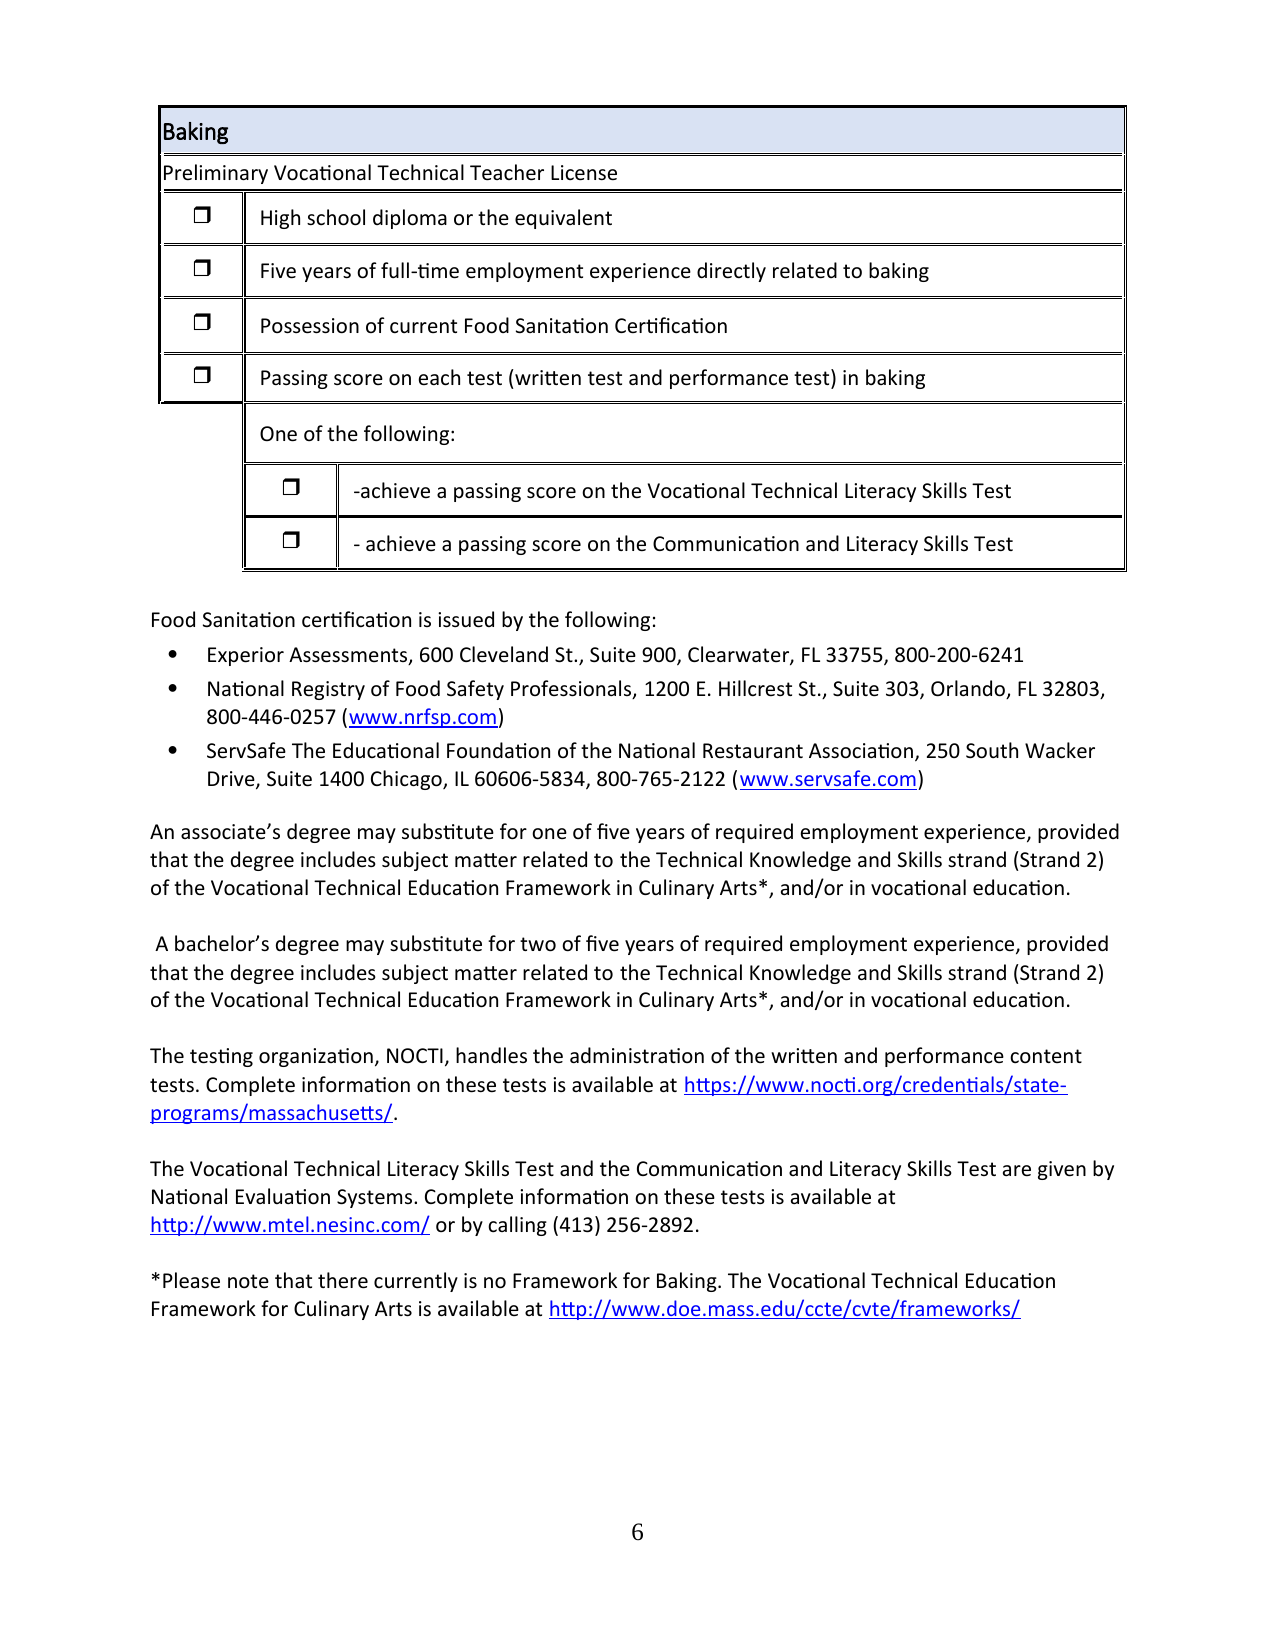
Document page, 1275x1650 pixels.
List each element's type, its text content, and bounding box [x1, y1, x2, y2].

text The Vocational Technical Literacy Skills Test and the Communication and Literacy Skills Test are given by National Evaluation Systems. Complete information on these tests is available at http://www.mtel.nesinc.com/ or by calling (413) 256-2892. [150, 1154, 1125, 1238]
table_cell [161, 243, 242, 296]
table_header Baking [161, 108, 1124, 152]
table_cell High school diploma or the equivalent [246, 189, 1124, 242]
list ServSafe The Educational Foundation of the National Restaurant Association, 250 South Wacker Drive, Suite 1400 Chicago, IL 60606-5834, 800-765-2122 (www.servsafe.com) [169, 736, 1125, 792]
table_cell - achieve a passing score on the Communication and Literacy Skills Test [338, 515, 1124, 568]
text The testing organization, NOCTI, handles the administration of the written and performance content tests. Complete information on these tests is available at https://www.nocti.org/credentials/state-programs/massachusetts/. [150, 1042, 1125, 1126]
table_cell Passing score on each test (written test and performance test) in baking [246, 351, 1124, 401]
table_cell [246, 465, 336, 515]
table_cell [244, 518, 338, 568]
text A bachelor’s degree may substitute for two of five years of required employment experience, provided that the degree includes subject matter related to the Technical Knowledge and Skills strand (Strand 2) of the Vocational Technical Education Framework in Culinary Arts*, and/or in vocational education. [150, 929, 1125, 1014]
table_cell [161, 351, 242, 401]
table_cell One of the following: [244, 401, 1125, 462]
text An associate’s degree may substitute for one of five years of required employment experience, provided that the degree includes subject matter related to the Technical Knowledge and Skills strand (Strand 2) of the Vocational Technical Education Framework in Culinary Arts*, and/or in vocational education. [150, 817, 1125, 902]
list Experior Assessments, 600 Cleveland St., Suite 900, Clearwater, FL 33755, 800-200-6241 [169, 640, 1125, 668]
text Food Sanitation certification is issued by the following: [150, 606, 1125, 634]
table_cell Five years of full-time employment experience directly related to baking [246, 243, 1124, 296]
table_cell [161, 189, 242, 242]
table_cell [160, 296, 244, 351]
table_cell Preliminary Vocational Technical Teacher License [161, 153, 1124, 189]
table_cell Possession of current Food Sanitation Certification [244, 296, 1125, 351]
subtitle *Please note that there currently is no Framework for Baking. The Vocational Technical Education Framework for Culinary Arts is available at http://www.doe.mass.edu/ccte/cvte/frameworks/ [150, 1266, 1125, 1322]
list National Registry of Food Safety Professionals, 1200 E. Hillcrest St., Suite 303, Orlando, FL 32803, 800-446-0257 (www.nrfsp.com) [169, 674, 1125, 730]
table_cell -achieve a passing score on the Vocational Technical Literacy Skills Test [338, 462, 1125, 515]
